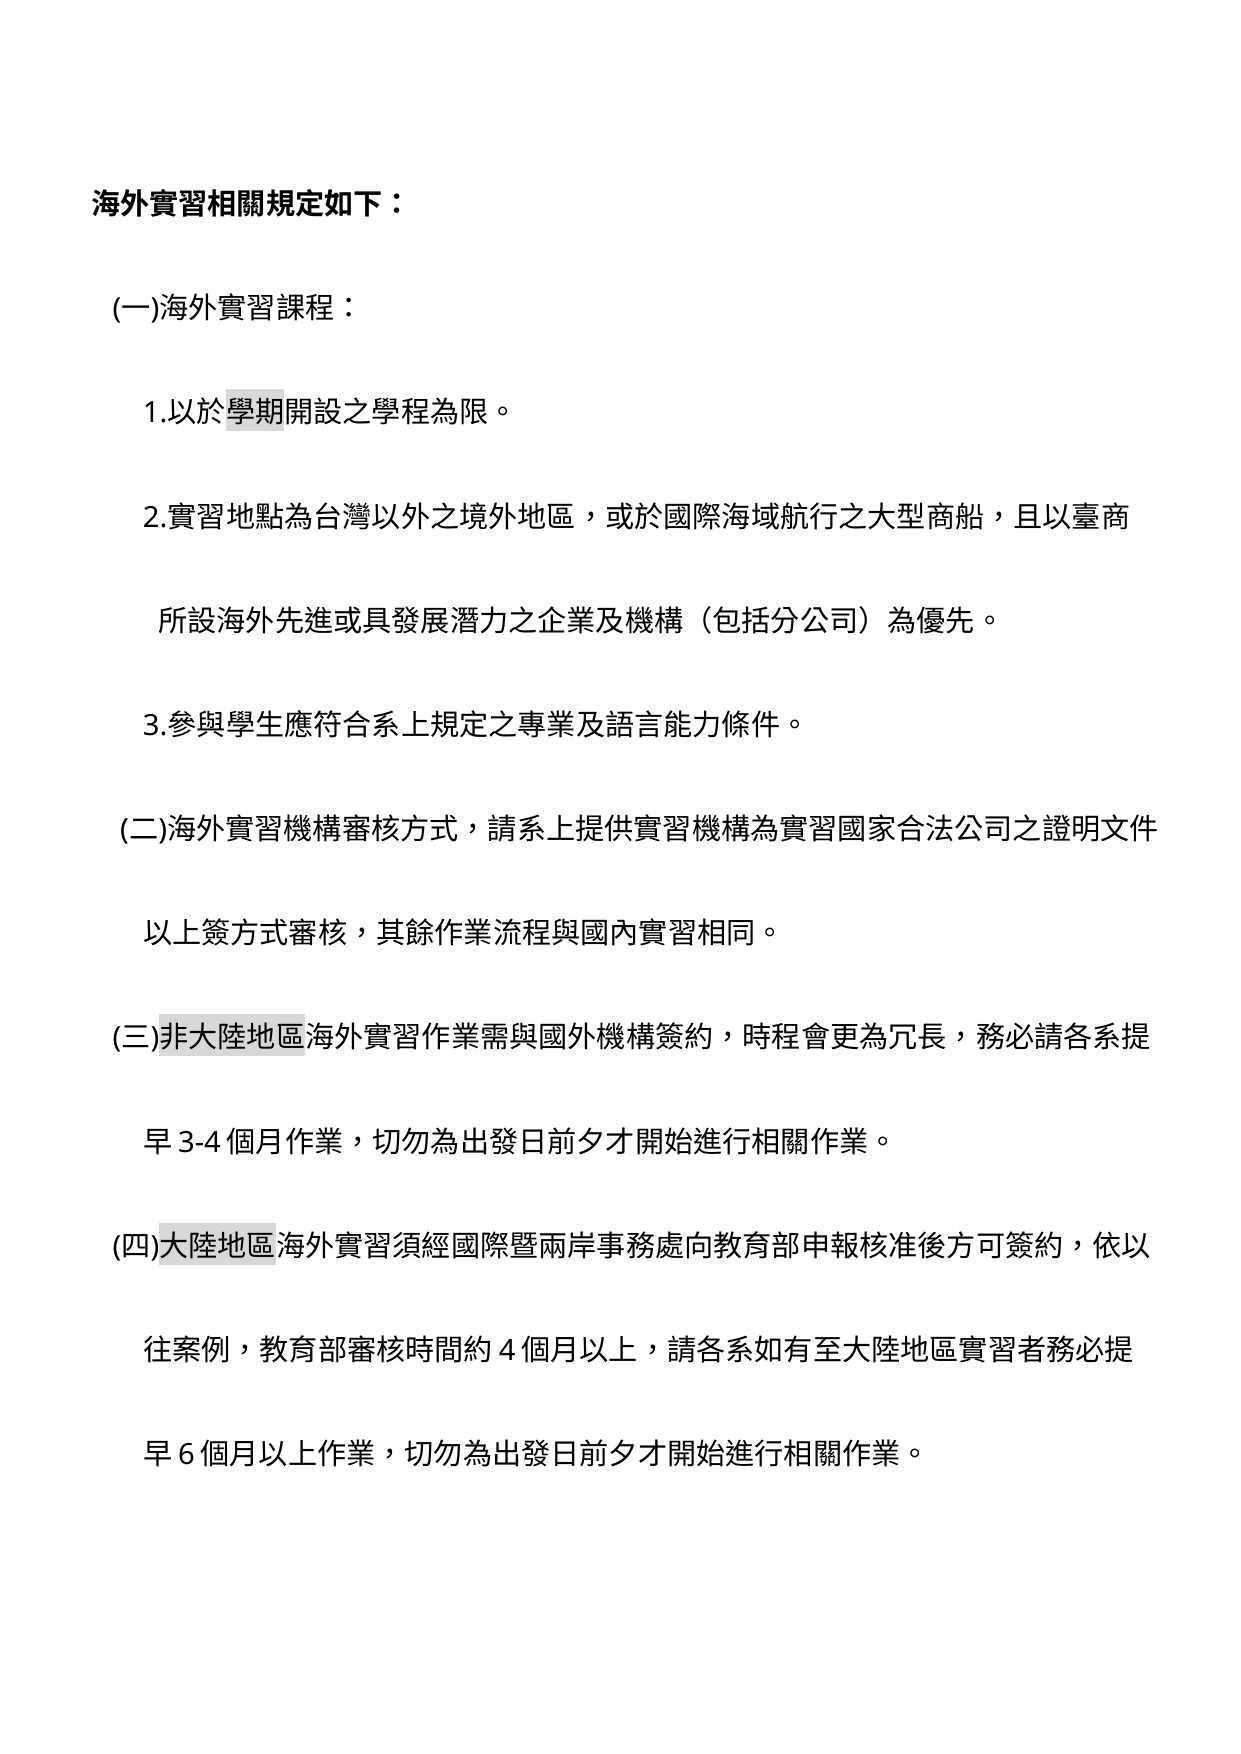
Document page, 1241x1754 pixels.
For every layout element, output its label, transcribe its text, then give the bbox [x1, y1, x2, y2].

text 2.實習地點為台灣以外之境外地區，或於國際海域航行之大型商船，且以臺商 [112, 477, 1190, 552]
text (一)海外實習課程： [112, 269, 1128, 344]
text 所設海外先進或具發展潛力之企業及機構（包括分公司）為優先。 [112, 581, 1190, 656]
text 1.以於學期開設之學程為限。 [112, 373, 1128, 448]
text (三)非大陸地區海外實習作業需與國外機構簽約，時程會更為冗長，務必請各系提 [112, 998, 1234, 1073]
text 海外實習相關規定如下： [9, 164, 1128, 239]
text 3.參與學生應符合系上規定之專業及語言能力條件。 [112, 685, 1128, 760]
text (二)海外實習機構審核方式，請系上提供實習機構為實習國家合法公司之證明文件 [112, 789, 1175, 864]
text 早3-4個月作業，切勿為出發日前夕才開始進行相關作業。 [112, 1102, 1234, 1177]
text 往案例，教育部審核時間約4個月以上，請各系如有至大陸地區實習者務必提 [112, 1310, 1220, 1385]
text 以上簽方式審核，其餘作業流程與國內實習相同。 [112, 894, 1175, 969]
text 早6個月以上作業，切勿為出發日前夕才開始進行相關作業。 [112, 1414, 1175, 1489]
text (四)大陸地區海外實習須經國際暨兩岸事務處向教育部申報核准後方可簽約，依以 [112, 1206, 1220, 1281]
